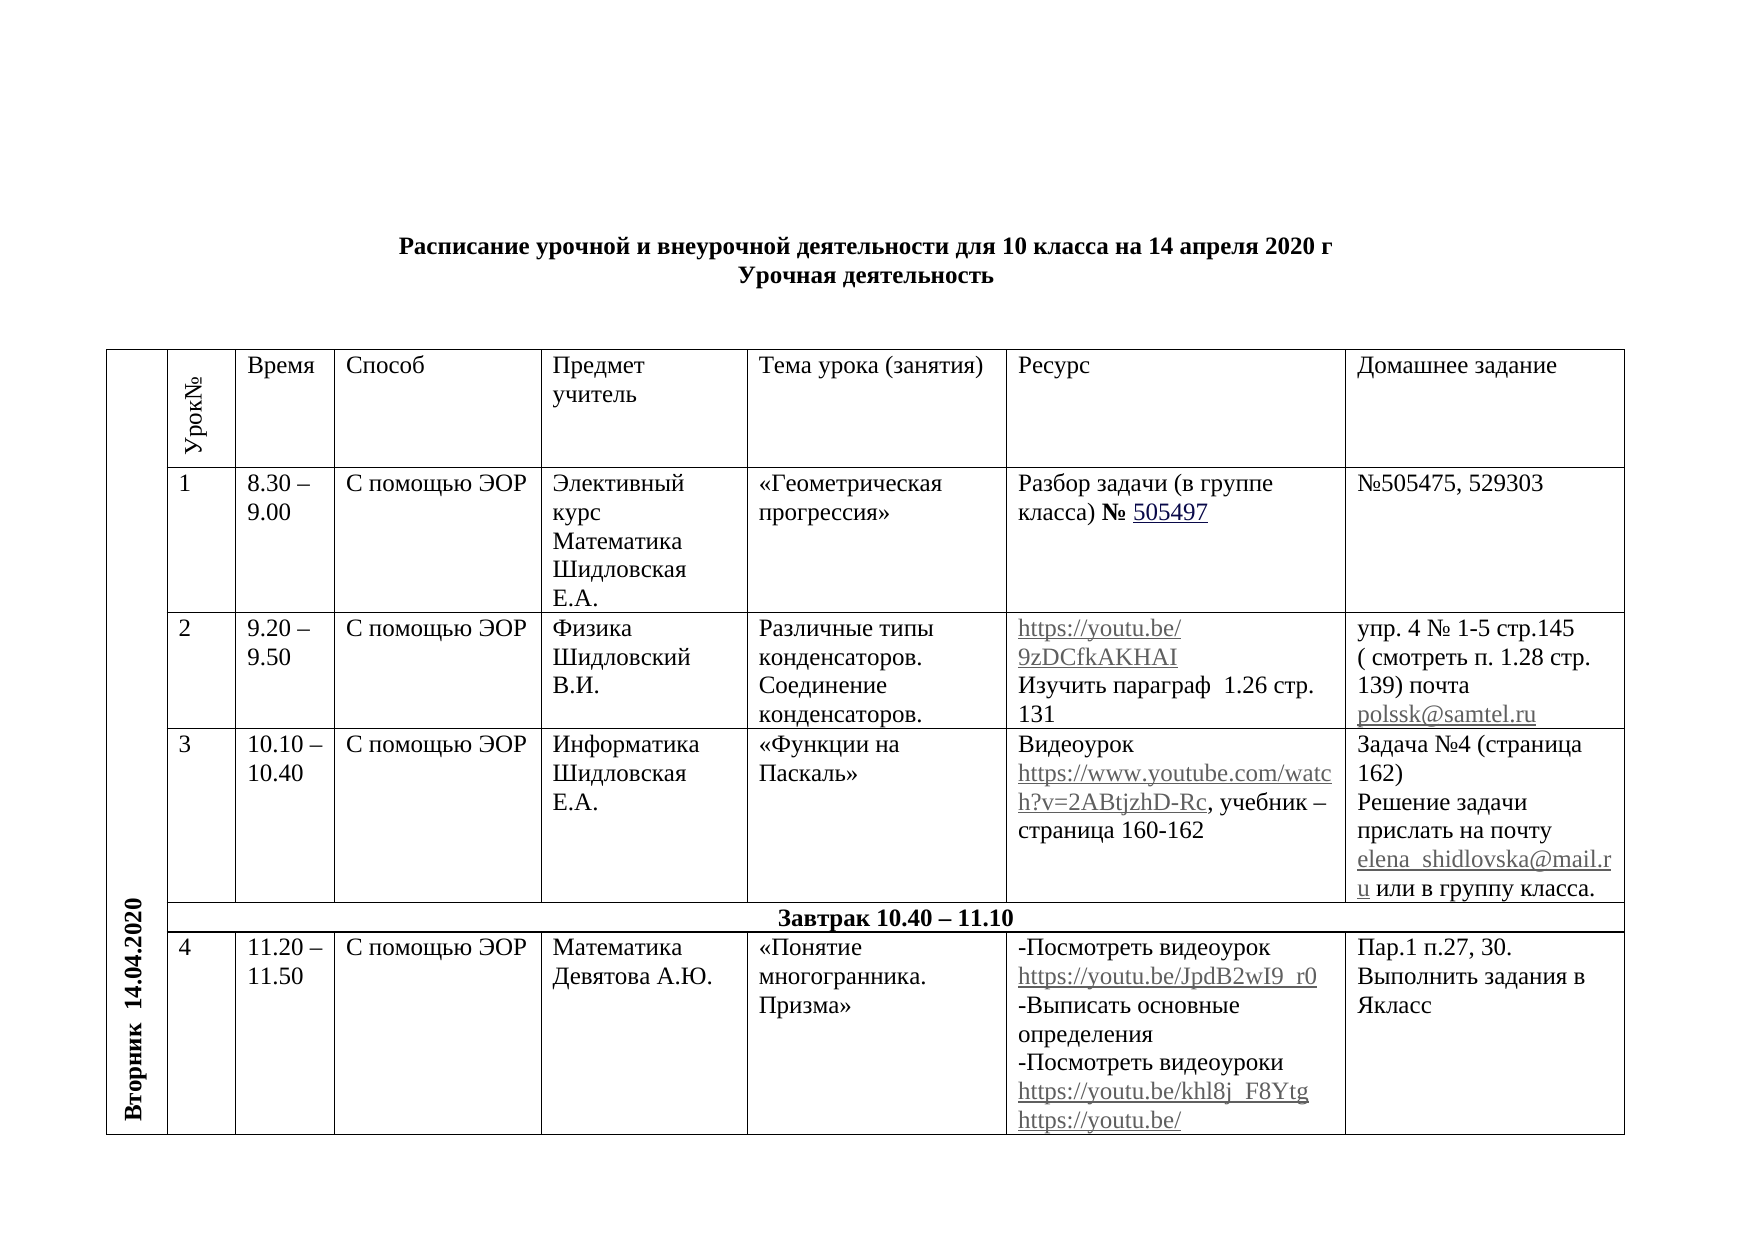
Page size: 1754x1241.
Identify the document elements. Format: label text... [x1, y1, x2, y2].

table_cell Тема урока (занятия) [748, 350, 1006, 467]
table_cell 11.20 – 11.50 [236, 933, 334, 1134]
table_cell Элективный курс Математика Шидловская Е.А. [542, 468, 747, 612]
table_cell Разбор задачи (в группе класса) № 505497 [1007, 468, 1345, 612]
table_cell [1007, 933, 1345, 1134]
table_cell Физика Шидловский В.И. [542, 613, 747, 728]
table_cell Информатика Шидловская Е.А. [542, 729, 747, 902]
table_cell Домашнее задание [1346, 350, 1624, 467]
table_header Расписание урочной и внеурочной деятельности для 10 класса на 14 апреля 2020 г Урочная деятельность [107, 231, 1624, 349]
table_cell Ресурс [1007, 350, 1345, 467]
table_cell Время [236, 350, 334, 467]
table_cell 1 [168, 468, 235, 612]
table_cell 9.20 – 9.50 [236, 613, 334, 728]
table_cell С помощью ЭОР [335, 933, 541, 1134]
table_cell Завтрак 10.40 – 11.10 [168, 903, 1624, 931]
table_cell С помощью ЭОР [335, 729, 541, 902]
table_cell https://youtu.be/9zDCfkAKHAI Изучить параграф 1.26 стр. 131 [1007, 613, 1345, 728]
table_cell №505475, 529303 [1346, 468, 1624, 612]
table_cell упр. 4 № 1-5 стр.145 ( смотреть п. 1.28 стр. 139) почта polssk@samtel.ru [1346, 613, 1624, 728]
table_cell «Функции на Паскаль» [748, 729, 1006, 902]
table_cell «Геометрическая прогрессия» [748, 468, 1006, 612]
table_cell Видеоурок https://www.youtube.com/watch?v=2ABtjzhD-Rc, учебник – страница 160-162 [1007, 729, 1345, 902]
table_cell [1346, 933, 1624, 1134]
table_cell 2 [168, 613, 235, 728]
table_cell Способ [335, 350, 541, 467]
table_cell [748, 933, 1006, 1134]
table_cell Различные типы конденсаторов. Соединение конденсаторов. [748, 613, 1006, 728]
table_cell Задача №4 (страница 162) Решение задачи прислать на почту elena_shidlovska@mail.ru или в группу класса. [1346, 729, 1624, 902]
table_cell 10.10 – 10.40 [236, 729, 334, 902]
table_cell Предмет учитель [542, 350, 747, 467]
table_cell Вторник 14.04.2020 [107, 350, 167, 1134]
table_cell 4 [168, 933, 235, 1134]
table_cell С помощью ЭОР [335, 613, 541, 728]
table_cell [542, 933, 747, 1134]
table_cell С помощью ЭОР [335, 468, 541, 612]
table_cell 3 [168, 729, 235, 902]
table_cell 8.30 – 9.00 [236, 468, 334, 612]
table_cell Урок№ [168, 350, 235, 467]
